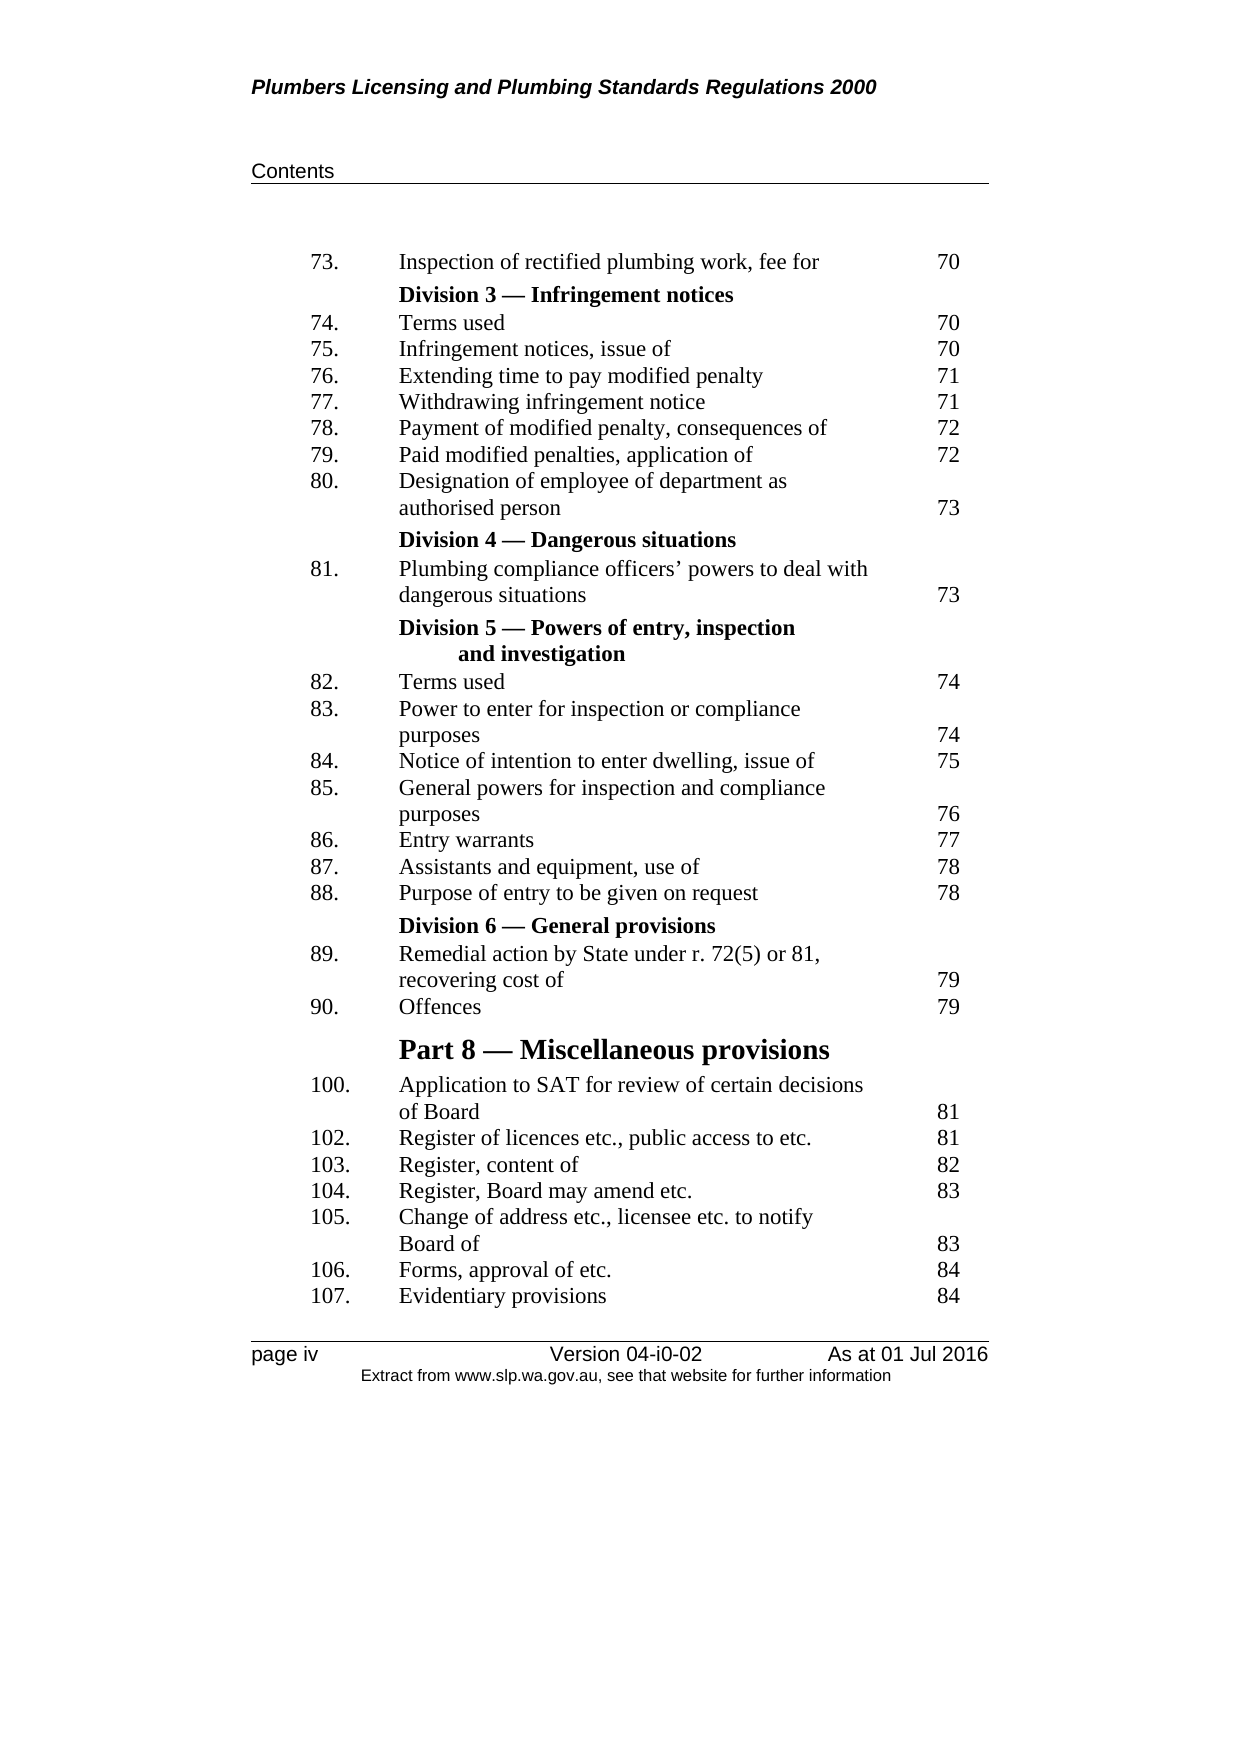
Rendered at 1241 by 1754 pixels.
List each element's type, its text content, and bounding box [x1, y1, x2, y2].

text 80. Designation of employee of department as authorised person 73 [310, 467, 871, 520]
text 73. Inspection of rectified plumbing work, fee for 70 [310, 248, 871, 274]
text 106. Forms, approval of etc. 84 [310, 1256, 871, 1282]
text Division 3 — Infringement notices [399, 281, 871, 307]
text 90. Offences 79 [310, 993, 871, 1019]
text 75. Infringement notices, issue of 70 [310, 335, 871, 362]
text 107. Evidentiary provisions 84 [310, 1282, 871, 1309]
text 81. Plumbing compliance officers’ powers to deal with dangerous situations 73 [310, 554, 871, 607]
text 78. Payment of modified penalty, consequences of 72 [310, 414, 871, 441]
text 85. General powers for inspection and compliance purposes 76 [310, 774, 871, 826]
text Division 6 — General provisions [399, 912, 871, 938]
text 103. Register, content of 82 [310, 1151, 871, 1177]
text 105. Change of address etc., licensee etc. to notify Board of 83 [310, 1203, 871, 1256]
text Division 5 — Powers of entry, inspection and investigation [399, 613, 871, 666]
text 74. Terms used 70 [310, 309, 871, 335]
text 87. Assistants and equipment, use of 78 [310, 853, 871, 879]
text 76. Extending time to pay modified penalty 71 [310, 362, 871, 388]
text 82. Terms used 74 [310, 668, 871, 695]
text 83. Power to enter for inspection or compliance purposes 74 [310, 695, 871, 747]
text Part 8 — Miscellaneous provisions [399, 1032, 871, 1065]
text 102. Register of licences etc., public access to etc. 81 [310, 1124, 871, 1151]
text 100. Application to SAT for review of certain decisions of Board 81 [310, 1072, 871, 1124]
text 79. Paid modified penalties, application of 72 [310, 441, 871, 467]
text 84. Notice of intention to enter dwelling, issue of 75 [310, 747, 871, 774]
text 88. Purpose of entry to be given on request 78 [310, 879, 871, 906]
text Division 4 — Dangerous situations [399, 526, 871, 552]
text 89. Remedial action by State under r. 72(5) or 81, recovering cost of 79 [310, 940, 871, 993]
text 104. Register, Board may amend etc. 83 [310, 1177, 871, 1203]
text 86. Entry warrants 77 [310, 826, 871, 853]
text 77. Withdrawing infringement notice 71 [310, 388, 871, 414]
